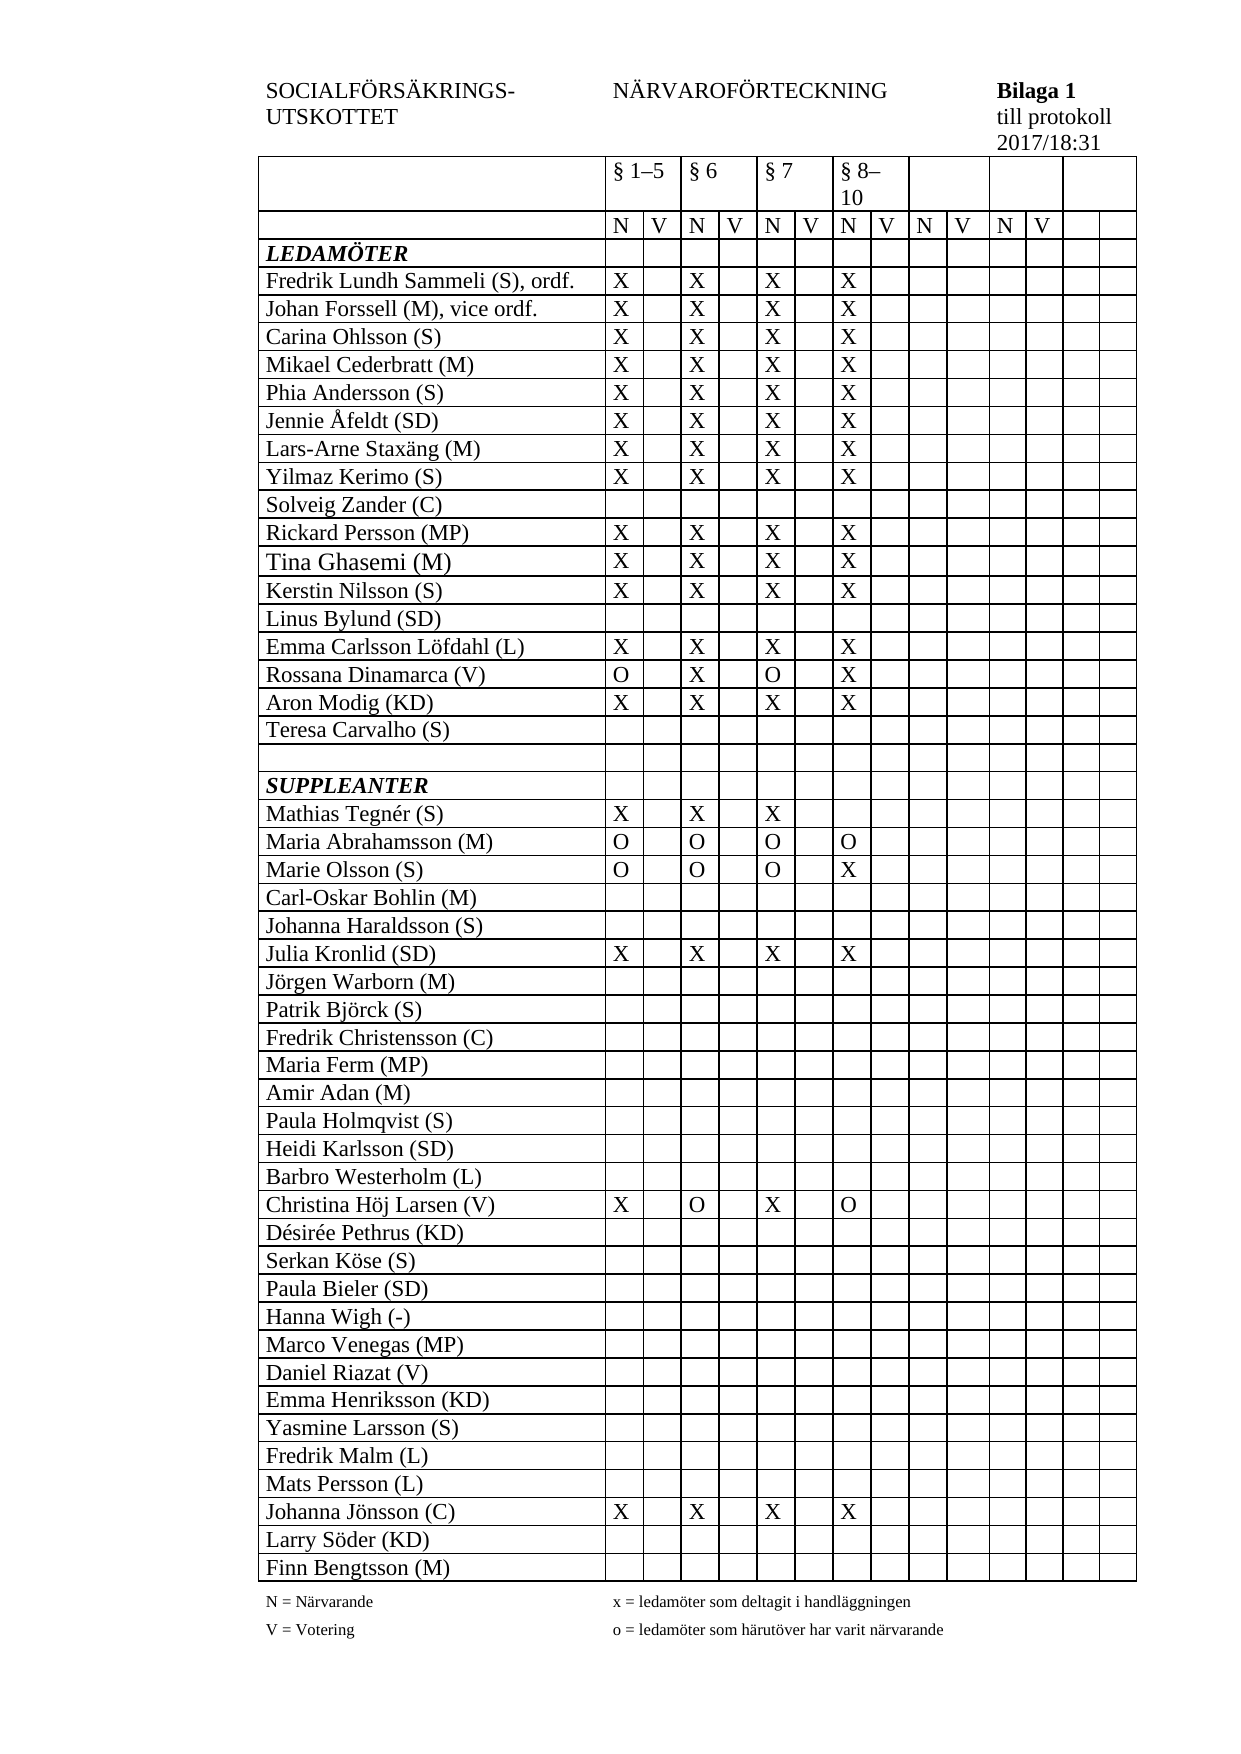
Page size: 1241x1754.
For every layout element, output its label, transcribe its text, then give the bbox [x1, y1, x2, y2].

table_cell [910, 968, 946, 994]
table_cell [1064, 1247, 1099, 1273]
table_cell [1100, 577, 1136, 603]
table_cell [682, 1470, 718, 1497]
table_cell Paula Holmqvist (S) [259, 1107, 605, 1134]
table_cell [1100, 856, 1136, 882]
table_cell [644, 268, 680, 294]
table_cell [606, 1219, 643, 1245]
table_cell [948, 884, 989, 910]
table_cell [720, 1415, 756, 1441]
table_cell [644, 1415, 680, 1441]
table_cell [1064, 968, 1099, 994]
table_cell [872, 772, 908, 799]
table_cell Marie Olsson (S) [259, 856, 605, 882]
table_cell [720, 884, 756, 910]
table_cell [910, 1359, 946, 1385]
table_cell X [758, 940, 794, 966]
table_cell [910, 463, 946, 489]
table_cell X [606, 379, 643, 406]
table_cell [990, 1052, 1025, 1078]
table_cell [682, 1554, 718, 1580]
table_header SOCIALFÖRSÄKRINGS-UTSKOTTET [258, 77, 605, 156]
table_cell [1027, 1303, 1062, 1329]
table_cell [1100, 435, 1136, 461]
table_cell [644, 745, 680, 771]
table_cell [1100, 912, 1136, 938]
table_cell [990, 435, 1025, 461]
table_cell [1027, 1359, 1062, 1385]
table_cell [1064, 605, 1099, 631]
table_cell [644, 1387, 680, 1413]
table_cell [720, 968, 756, 994]
table_cell [1100, 351, 1136, 378]
table_cell Désirée Pethrus (KD) [259, 1219, 605, 1245]
table_cell [948, 1442, 989, 1469]
table_cell X [606, 1498, 643, 1524]
table_cell X [606, 351, 643, 378]
table_cell X [834, 296, 870, 322]
table_cell [872, 689, 908, 715]
table_cell [910, 940, 946, 966]
table_cell X [682, 547, 718, 575]
table_cell [990, 633, 1025, 659]
table_cell [872, 1331, 908, 1357]
table_cell [1027, 689, 1062, 715]
table_cell [948, 323, 989, 350]
table_cell [872, 1526, 908, 1552]
table_cell [606, 1442, 643, 1469]
table_cell [948, 268, 989, 294]
table_header Bilaga 1 till protokoll 2017/18:31 [989, 77, 1136, 156]
table_cell [834, 772, 870, 799]
table_cell [758, 996, 794, 1022]
table_cell [1100, 828, 1136, 854]
table_cell [796, 323, 832, 350]
table_cell LEDAMÖTER [259, 240, 605, 266]
table_cell Emma Henriksson (KD) [259, 1387, 605, 1413]
table_cell [720, 379, 756, 406]
table_cell [796, 1191, 832, 1217]
table_cell [910, 1498, 946, 1524]
table_cell [872, 240, 908, 266]
table_cell [1027, 1387, 1062, 1413]
table_cell Paula Bieler (SD) [259, 1275, 605, 1301]
table_cell [1027, 605, 1062, 631]
table_cell § 1–5 [606, 157, 680, 210]
table_cell [758, 1442, 794, 1469]
table_cell [758, 1331, 794, 1357]
table_cell [872, 435, 908, 461]
table_cell Rossana Dinamarca (V) [259, 661, 605, 687]
table_cell Johan Forssell (M), vice ordf. [259, 296, 605, 322]
table_cell [910, 1275, 946, 1301]
table_cell x = ledamöter som deltagit i handläggningen [605, 1586, 1136, 1614]
table_cell [1064, 1024, 1099, 1050]
table_cell [1027, 1080, 1062, 1106]
table_cell [834, 1554, 870, 1580]
table_cell X [758, 407, 794, 433]
table_cell [1100, 240, 1136, 266]
table_cell [644, 1359, 680, 1385]
table_cell [1100, 1219, 1136, 1245]
table_cell [1064, 1275, 1099, 1301]
table_cell [1027, 1275, 1062, 1301]
table_cell [990, 1135, 1025, 1162]
table_cell [1100, 689, 1136, 715]
table_cell [1100, 1331, 1136, 1357]
table_cell [948, 1554, 989, 1580]
table_cell [1100, 633, 1136, 659]
table_cell [910, 435, 946, 461]
table_cell [606, 1554, 643, 1580]
table_cell [644, 1554, 680, 1580]
table_cell [796, 1331, 832, 1357]
table_cell [990, 996, 1025, 1022]
table_cell [834, 1052, 870, 1078]
table_cell [682, 1442, 718, 1469]
table_cell [990, 1359, 1025, 1385]
table_cell § 7 [758, 157, 832, 210]
table_cell [872, 1359, 908, 1385]
table_cell [1027, 379, 1062, 406]
table_cell [872, 1554, 908, 1580]
table_cell Fredrik Malm (L) [259, 1442, 605, 1469]
table_cell [720, 1498, 756, 1524]
table_cell X [758, 519, 794, 545]
table_cell [834, 1526, 870, 1552]
table_cell [796, 1107, 832, 1134]
table_cell [758, 1135, 794, 1162]
table_cell X [606, 633, 643, 659]
table_cell O [758, 828, 794, 854]
table_cell [872, 379, 908, 406]
table_cell [720, 519, 756, 545]
table_cell [1100, 1275, 1136, 1301]
table_cell [758, 1387, 794, 1413]
table_cell [948, 1024, 989, 1050]
table_cell V [872, 212, 908, 238]
table_cell [990, 296, 1025, 322]
table_cell [682, 1135, 718, 1162]
table_cell [644, 577, 680, 603]
table_cell [910, 633, 946, 659]
table_cell [872, 1247, 908, 1273]
table_cell [644, 912, 680, 938]
table_cell [682, 996, 718, 1022]
table_cell [796, 296, 832, 322]
table_cell X [758, 633, 794, 659]
table_cell [1100, 1135, 1136, 1162]
table_cell O [758, 856, 794, 882]
table_cell [872, 661, 908, 687]
table_cell [720, 1080, 756, 1106]
table_cell [948, 491, 989, 517]
table_cell [682, 745, 718, 771]
table_cell [758, 745, 794, 771]
table_cell [682, 1107, 718, 1134]
table_cell [910, 547, 946, 575]
table_cell [796, 968, 832, 994]
table_cell [720, 772, 756, 799]
table_cell [720, 745, 756, 771]
table_cell V [948, 212, 989, 238]
table_cell [910, 884, 946, 910]
table_cell [796, 1080, 832, 1106]
table_cell [990, 1247, 1025, 1273]
table_cell [644, 1303, 680, 1329]
table_cell [1027, 351, 1062, 378]
table_cell [682, 1024, 718, 1050]
table_cell O [758, 661, 794, 687]
table_cell [720, 240, 756, 266]
table_cell [1100, 1107, 1136, 1134]
table_cell [872, 491, 908, 517]
table_cell [644, 856, 680, 882]
table_cell [720, 268, 756, 294]
table_cell X [606, 407, 643, 433]
table_cell [1027, 1442, 1062, 1469]
table_cell Patrik Björck (S) [259, 996, 605, 1022]
table_cell [990, 1303, 1025, 1329]
table_cell [990, 1498, 1025, 1524]
table_cell X [758, 1191, 794, 1217]
table_cell [948, 828, 989, 854]
table_cell [910, 1024, 946, 1050]
table_cell [1100, 605, 1136, 631]
table_cell [1027, 968, 1062, 994]
table_cell [720, 605, 756, 631]
table_cell [1064, 1498, 1099, 1524]
table_cell [990, 1415, 1025, 1441]
table_cell [948, 745, 989, 771]
table_cell O [606, 856, 643, 882]
table_cell [644, 1219, 680, 1245]
table_cell [948, 1303, 989, 1329]
table_cell [990, 157, 1062, 210]
table_cell [682, 1303, 718, 1329]
table_cell [1027, 323, 1062, 350]
table_cell Johanna Jönsson (C) [259, 1498, 605, 1524]
table_cell [1100, 212, 1136, 238]
table_cell [720, 1442, 756, 1469]
table_cell [872, 1163, 908, 1189]
table_cell [990, 1163, 1025, 1189]
table_cell [796, 1024, 832, 1050]
table_cell [990, 661, 1025, 687]
table_cell [720, 323, 756, 350]
table_cell [990, 379, 1025, 406]
table_cell [796, 745, 832, 771]
table_cell [1064, 1191, 1099, 1217]
table_cell [1100, 407, 1136, 433]
table_cell [758, 968, 794, 994]
table_cell [948, 800, 989, 827]
table_cell [872, 1135, 908, 1162]
table_cell [1027, 1024, 1062, 1050]
table_cell [948, 661, 989, 687]
table_cell [1100, 1052, 1136, 1078]
table_cell [758, 884, 794, 910]
table_cell X [682, 800, 718, 827]
table_cell [606, 884, 643, 910]
table_cell [872, 351, 908, 378]
table_cell [1027, 491, 1062, 517]
table_cell [910, 1387, 946, 1413]
table_cell [910, 745, 946, 771]
table_cell [644, 1163, 680, 1189]
table_cell [644, 633, 680, 659]
table_cell [644, 379, 680, 406]
table_cell [644, 605, 680, 631]
table_cell [1027, 1526, 1062, 1552]
table_cell [720, 661, 756, 687]
table_cell [644, 351, 680, 378]
table_cell [1100, 1526, 1136, 1552]
table_cell [1064, 940, 1099, 966]
table_cell [606, 1387, 643, 1413]
table_cell [644, 717, 680, 743]
table_cell [644, 884, 680, 910]
table_cell Phia Andersson (S) [259, 379, 605, 406]
table_cell X [682, 1498, 718, 1524]
table_cell O [682, 856, 718, 882]
table_cell [682, 1247, 718, 1273]
table_cell X [682, 577, 718, 603]
table_cell O [682, 828, 718, 854]
table_cell [682, 605, 718, 631]
table_cell [606, 1024, 643, 1050]
table_cell [1100, 1359, 1136, 1385]
table_cell [796, 1135, 832, 1162]
table_cell [1064, 577, 1099, 603]
table_cell X [834, 407, 870, 433]
table_cell Serkan Köse (S) [259, 1247, 605, 1273]
table_cell [910, 1135, 946, 1162]
table_cell [1027, 1247, 1062, 1273]
table_cell [990, 240, 1025, 266]
table_cell [682, 1275, 718, 1301]
table_cell [910, 1442, 946, 1469]
table_cell [948, 1135, 989, 1162]
table_cell [910, 605, 946, 631]
table_cell O [834, 1191, 870, 1217]
table_cell O [606, 661, 643, 687]
table_cell [1027, 463, 1062, 489]
table_cell [1064, 1415, 1099, 1441]
table_cell [758, 1247, 794, 1273]
table_cell [872, 1052, 908, 1078]
table_cell [834, 745, 870, 771]
table_cell [872, 605, 908, 631]
table_cell [1100, 717, 1136, 743]
table_cell [948, 1359, 989, 1385]
table_cell [644, 1498, 680, 1524]
table_cell [1064, 463, 1099, 489]
table_cell [1027, 240, 1062, 266]
table_cell [644, 1191, 680, 1217]
table_cell Emma Carlsson Löfdahl (L) [259, 633, 605, 659]
table_cell [872, 1470, 908, 1497]
table_cell [644, 1331, 680, 1357]
table_cell [834, 1275, 870, 1301]
table_cell X [606, 435, 643, 461]
table_cell [720, 407, 756, 433]
table_cell [796, 1359, 832, 1385]
table_cell [720, 940, 756, 966]
table_cell V [720, 212, 756, 238]
table_cell [606, 1331, 643, 1357]
table_cell [796, 1275, 832, 1301]
table_cell [758, 1554, 794, 1580]
table_cell [644, 1080, 680, 1106]
table_cell [1027, 1498, 1062, 1524]
table_cell [834, 1387, 870, 1413]
table_cell [910, 996, 946, 1022]
table_cell [1027, 1415, 1062, 1441]
table_cell X [834, 661, 870, 687]
table_cell [606, 772, 643, 799]
table_cell [1064, 856, 1099, 882]
table_cell [644, 240, 680, 266]
table_cell [948, 605, 989, 631]
table_cell [948, 940, 989, 966]
table_cell [834, 1135, 870, 1162]
table_cell [682, 1163, 718, 1189]
table_cell [259, 157, 605, 210]
table_cell [910, 1470, 946, 1497]
table_cell [644, 689, 680, 715]
table_cell [990, 772, 1025, 799]
table_cell [682, 1080, 718, 1106]
table_cell [1027, 435, 1062, 461]
table_cell Larry Söder (KD) [259, 1526, 605, 1552]
table_cell [1100, 1080, 1136, 1106]
table_cell [720, 547, 756, 575]
table_cell [720, 912, 756, 938]
table_cell Yilmaz Kerimo (S) [259, 463, 605, 489]
table_cell [948, 1526, 989, 1552]
table_cell X [606, 268, 643, 294]
table_cell [948, 717, 989, 743]
table_cell [1100, 268, 1136, 294]
table_cell [990, 519, 1025, 545]
table_cell [1100, 1247, 1136, 1273]
table_cell [1100, 1303, 1136, 1329]
table_cell [1064, 1554, 1099, 1580]
table_cell [796, 1303, 832, 1329]
table_cell [758, 240, 794, 266]
table_cell N [910, 212, 946, 238]
table_cell [834, 717, 870, 743]
table_cell [1064, 1052, 1099, 1078]
table_cell [910, 661, 946, 687]
table_cell [605, 1582, 1136, 1586]
table_cell [644, 1470, 680, 1497]
table_cell [1064, 1219, 1099, 1245]
table_cell [1027, 296, 1062, 322]
table_cell [796, 828, 832, 854]
table_cell [910, 296, 946, 322]
table_cell [990, 1387, 1025, 1413]
table_cell [606, 1415, 643, 1441]
table_cell [990, 800, 1025, 827]
table_cell SUPPLEANTER [259, 772, 605, 799]
table_cell [910, 1303, 946, 1329]
table_cell [990, 491, 1025, 517]
table_cell [644, 1526, 680, 1552]
table_cell [1064, 1526, 1099, 1552]
table_cell Heidi Karlsson (SD) [259, 1135, 605, 1162]
table_cell Maria Ferm (MP) [259, 1052, 605, 1078]
table_cell [758, 1024, 794, 1050]
table_cell [758, 605, 794, 631]
table_cell [990, 717, 1025, 743]
table_cell [990, 1191, 1025, 1217]
table_cell X [682, 463, 718, 489]
table_cell [872, 1442, 908, 1469]
table_cell [910, 689, 946, 715]
table_cell [948, 1331, 989, 1357]
table_cell [948, 856, 989, 882]
table_cell X [758, 1498, 794, 1524]
table_cell [644, 435, 680, 461]
table_cell [796, 940, 832, 966]
table_cell § 8–10 [834, 157, 908, 210]
table_cell [910, 1107, 946, 1134]
table_cell X [682, 351, 718, 378]
table_cell [682, 1415, 718, 1441]
table_cell X [682, 435, 718, 461]
table_cell [1100, 1470, 1136, 1497]
table_cell [1100, 519, 1136, 545]
table_cell [990, 463, 1025, 489]
table_cell [1064, 1080, 1099, 1106]
table_cell [990, 1219, 1025, 1245]
table_cell [834, 1024, 870, 1050]
table_cell X [758, 296, 794, 322]
table_cell [796, 633, 832, 659]
table_cell [1064, 1470, 1099, 1497]
table_cell V [1027, 212, 1062, 238]
table_cell [796, 1442, 832, 1469]
table_cell [1100, 463, 1136, 489]
table_cell [796, 519, 832, 545]
table_cell [1027, 268, 1062, 294]
table_cell X [834, 689, 870, 715]
table_cell [1027, 800, 1062, 827]
table_cell [720, 1107, 756, 1134]
table_cell [1100, 1191, 1136, 1217]
table_cell [758, 1219, 794, 1245]
table_cell [720, 577, 756, 603]
table_cell [834, 1163, 870, 1189]
table_cell [644, 463, 680, 489]
table_cell [606, 1303, 643, 1329]
table_cell [872, 1080, 908, 1106]
table_cell X [758, 800, 794, 827]
table_cell [834, 968, 870, 994]
table_cell [606, 1275, 643, 1301]
table_cell [990, 745, 1025, 771]
table_cell [990, 1470, 1025, 1497]
table_cell [1027, 661, 1062, 687]
table_cell [834, 884, 870, 910]
table_cell [259, 745, 605, 771]
table_cell [720, 800, 756, 827]
table_cell [644, 519, 680, 545]
table_cell Fredrik Christensson (C) [259, 1024, 605, 1050]
table_cell [1064, 661, 1099, 687]
table_cell [990, 1442, 1025, 1469]
table_cell [796, 1387, 832, 1413]
table_cell [948, 1387, 989, 1413]
table_cell [606, 745, 643, 771]
table_cell [1064, 1387, 1099, 1413]
table_cell [990, 605, 1025, 631]
table_cell [644, 1247, 680, 1273]
table_cell [872, 547, 908, 575]
table_cell [910, 1526, 946, 1552]
table_cell [720, 296, 756, 322]
table_cell X [606, 547, 643, 575]
table_cell [682, 491, 718, 517]
table_cell [948, 435, 989, 461]
table_cell Yasmine Larsson (S) [259, 1415, 605, 1441]
table_cell X [834, 547, 870, 575]
table_cell [1027, 884, 1062, 910]
table_cell [872, 884, 908, 910]
table_cell Mats Persson (L) [259, 1470, 605, 1497]
table_cell X [834, 577, 870, 603]
table_cell [872, 296, 908, 322]
table_cell [990, 1331, 1025, 1357]
table_cell [1064, 212, 1099, 238]
table_cell [1027, 1191, 1062, 1217]
table_cell [948, 519, 989, 545]
table_cell [872, 1191, 908, 1217]
table_cell [796, 1415, 832, 1441]
table_cell [1064, 1135, 1099, 1162]
table_cell [948, 407, 989, 433]
table_cell [834, 800, 870, 827]
table_cell [1064, 407, 1099, 433]
table_cell X [606, 1191, 643, 1217]
table_cell [948, 1052, 989, 1078]
table_cell [948, 1163, 989, 1189]
table_cell [682, 1359, 718, 1385]
table_cell [1064, 323, 1099, 350]
table_cell [1064, 379, 1099, 406]
table_cell [990, 1080, 1025, 1106]
table_cell [720, 1554, 756, 1580]
table_cell [758, 717, 794, 743]
table_cell Jennie Åfeldt (SD) [259, 407, 605, 433]
table_cell [796, 661, 832, 687]
table_cell X [758, 547, 794, 575]
table_cell [1064, 828, 1099, 854]
table_cell [1064, 296, 1099, 322]
table_cell [1027, 1470, 1062, 1497]
table_cell [758, 491, 794, 517]
table_cell Tina Ghasemi (M) [259, 547, 605, 575]
table_cell [796, 1163, 832, 1189]
table_cell Daniel Riazat (V) [259, 1359, 605, 1385]
table_cell X [758, 268, 794, 294]
table_cell [948, 1080, 989, 1106]
table_cell [834, 1219, 870, 1245]
table_cell [720, 1470, 756, 1497]
table_cell [910, 772, 946, 799]
table_cell [796, 379, 832, 406]
table_cell X [834, 323, 870, 350]
table_cell [948, 351, 989, 378]
table_cell X [682, 661, 718, 687]
table_cell [1027, 1163, 1062, 1189]
table_cell [1027, 547, 1062, 575]
table_cell [990, 1024, 1025, 1050]
table_cell X [682, 268, 718, 294]
table_cell [758, 1415, 794, 1441]
table_cell [1064, 1107, 1099, 1134]
table_cell [720, 1526, 756, 1552]
table_cell [872, 1303, 908, 1329]
table_cell X [834, 1498, 870, 1524]
table_cell [948, 240, 989, 266]
table_cell X [682, 323, 718, 350]
table_cell [872, 968, 908, 994]
table_cell [644, 968, 680, 994]
table_cell [644, 828, 680, 854]
table_cell [948, 379, 989, 406]
table_cell Mikael Cederbratt (M) [259, 351, 605, 378]
table_cell [606, 1080, 643, 1106]
table_cell O [834, 828, 870, 854]
table_cell [796, 240, 832, 266]
table_cell [1064, 717, 1099, 743]
table_cell [910, 1080, 946, 1106]
table_cell [990, 912, 1025, 938]
table_cell [1064, 689, 1099, 715]
table_cell [758, 1526, 794, 1552]
table_cell [1100, 996, 1136, 1022]
table_cell [1027, 1331, 1062, 1357]
table_cell [682, 1387, 718, 1413]
table_cell X [834, 435, 870, 461]
table_cell [910, 912, 946, 938]
table_cell [606, 1470, 643, 1497]
table_cell Carina Ohlsson (S) [259, 323, 605, 350]
table_cell [758, 912, 794, 938]
table_cell [796, 772, 832, 799]
table_cell [1100, 884, 1136, 910]
table_cell [1064, 1359, 1099, 1385]
table_cell [872, 633, 908, 659]
table_cell Aron Modig (KD) [259, 689, 605, 715]
table_cell X [606, 800, 643, 827]
table_cell [796, 1219, 832, 1245]
table_cell [1064, 745, 1099, 771]
table_cell X [834, 268, 870, 294]
table_cell [796, 577, 832, 603]
table_cell Amir Adan (M) [259, 1080, 605, 1106]
table_cell Kerstin Nilsson (S) [259, 577, 605, 603]
table_cell [834, 1303, 870, 1329]
table_cell [758, 1359, 794, 1385]
table_cell X [834, 379, 870, 406]
table_cell [796, 407, 832, 433]
table_cell [834, 1080, 870, 1106]
table_cell [1027, 519, 1062, 545]
table_cell [1027, 856, 1062, 882]
table_cell o = ledamöter som härutöver har varit närvarande [605, 1614, 1136, 1639]
table_cell [606, 1247, 643, 1273]
table_cell X [606, 296, 643, 322]
table_cell [910, 323, 946, 350]
table_cell [796, 884, 832, 910]
table_cell [644, 491, 680, 517]
table_cell [606, 1359, 643, 1385]
table_cell Johanna Haraldsson (S) [259, 912, 605, 938]
table_cell [1064, 800, 1099, 827]
table_cell [990, 689, 1025, 715]
table_cell X [834, 463, 870, 489]
table_cell Julia Kronlid (SD) [259, 940, 605, 966]
table_cell Hanna Wigh (-) [259, 1303, 605, 1329]
table_cell [910, 351, 946, 378]
table_cell [796, 1498, 832, 1524]
table_cell [1064, 633, 1099, 659]
table_cell [644, 800, 680, 827]
table_cell [758, 1163, 794, 1189]
table_cell [682, 884, 718, 910]
table_cell Jörgen Warborn (M) [259, 968, 605, 994]
table_cell [720, 1191, 756, 1217]
table_cell [910, 379, 946, 406]
table_cell [910, 800, 946, 827]
table_cell [1027, 940, 1062, 966]
table_cell N [990, 212, 1025, 238]
table_cell [1064, 240, 1099, 266]
table_cell [644, 940, 680, 966]
table_cell [1027, 912, 1062, 938]
table_cell [1027, 1052, 1062, 1078]
table_cell [606, 1107, 643, 1134]
table_cell [720, 1331, 756, 1357]
table_cell [644, 296, 680, 322]
table_cell X [606, 940, 643, 966]
table_cell [910, 1247, 946, 1273]
table_cell [910, 240, 946, 266]
table_cell [1064, 547, 1099, 575]
table_cell [990, 1554, 1025, 1580]
table_cell [644, 996, 680, 1022]
table_cell [796, 1470, 832, 1497]
table_cell [948, 968, 989, 994]
table_cell N [758, 212, 794, 238]
table_cell N = Närvarande [258, 1586, 605, 1614]
table_cell [644, 547, 680, 575]
table_cell [910, 1163, 946, 1189]
table_cell [796, 268, 832, 294]
table_cell [990, 268, 1025, 294]
table_cell [720, 1135, 756, 1162]
table_cell [948, 577, 989, 603]
table_cell [1100, 1415, 1136, 1441]
table_cell X [606, 577, 643, 603]
table_cell [1027, 996, 1062, 1022]
table_cell X [758, 577, 794, 603]
table_cell [948, 689, 989, 715]
table_cell [606, 717, 643, 743]
table_cell [1100, 1024, 1136, 1050]
table_cell [948, 1219, 989, 1245]
table_cell [796, 689, 832, 715]
table_cell [990, 1275, 1025, 1301]
table_cell [990, 828, 1025, 854]
table_cell X [834, 940, 870, 966]
table_cell [910, 1219, 946, 1245]
table_cell [834, 912, 870, 938]
table_cell [758, 1080, 794, 1106]
table_cell [910, 828, 946, 854]
table_cell [1027, 577, 1062, 603]
table_cell [948, 1498, 989, 1524]
table_cell [720, 828, 756, 854]
table_cell [872, 996, 908, 1022]
table_cell [872, 323, 908, 350]
table_cell Fredrik Lundh Sammeli (S), ordf. [259, 268, 605, 294]
table_cell [1064, 435, 1099, 461]
table_cell [1100, 772, 1136, 799]
table_cell [990, 351, 1025, 378]
table_cell [1100, 1498, 1136, 1524]
table_cell [1064, 1303, 1099, 1329]
table_cell [720, 1275, 756, 1301]
table_cell [948, 912, 989, 938]
table_cell N [834, 212, 870, 238]
table_cell [910, 1052, 946, 1078]
table_cell [948, 296, 989, 322]
table_cell [720, 1052, 756, 1078]
table_cell [948, 1415, 989, 1441]
table_cell [872, 519, 908, 545]
table_cell [948, 1470, 989, 1497]
table_cell O [606, 828, 643, 854]
table_cell [834, 1331, 870, 1357]
table_cell [1100, 1387, 1136, 1413]
table_cell [1027, 633, 1062, 659]
table_cell [872, 463, 908, 489]
table_cell N [606, 212, 643, 238]
table_cell [948, 633, 989, 659]
table_cell [606, 968, 643, 994]
table_cell [910, 407, 946, 433]
table_cell [910, 856, 946, 882]
table_cell [834, 491, 870, 517]
table_cell [682, 772, 718, 799]
table_cell [1100, 547, 1136, 575]
table_cell X [606, 463, 643, 489]
table_cell [1064, 268, 1099, 294]
table_cell [910, 1415, 946, 1441]
table_cell [796, 856, 832, 882]
table_cell [644, 1275, 680, 1301]
table_cell [834, 1247, 870, 1273]
table_cell [1064, 884, 1099, 910]
table_cell [606, 491, 643, 517]
table_cell [606, 1163, 643, 1189]
table_cell [720, 633, 756, 659]
table_cell [644, 772, 680, 799]
table_cell [682, 1526, 718, 1552]
table_cell [796, 1554, 832, 1580]
table_cell [1100, 1163, 1136, 1189]
table_cell [644, 407, 680, 433]
table_cell [872, 800, 908, 827]
table_cell Mathias Tegnér (S) [259, 800, 605, 827]
table_cell [834, 1470, 870, 1497]
table_cell [720, 1359, 756, 1385]
table_cell [1064, 491, 1099, 517]
table_cell [1027, 745, 1062, 771]
table_cell X [682, 940, 718, 966]
table_cell Teresa Carvalho (S) [259, 717, 605, 743]
table_cell [720, 856, 756, 882]
table_cell X [834, 351, 870, 378]
table_cell [606, 1052, 643, 1078]
table_cell Solveig Zander (C) [259, 491, 605, 517]
table_cell [990, 407, 1025, 433]
table_cell [644, 661, 680, 687]
table_cell [948, 547, 989, 575]
table_cell [259, 212, 605, 238]
table_cell [872, 1219, 908, 1245]
table_cell [834, 1415, 870, 1441]
table_cell [990, 1526, 1025, 1552]
table_cell [1100, 968, 1136, 994]
table_cell [872, 1498, 908, 1524]
table_cell V = Votering [258, 1614, 605, 1639]
table_cell [948, 1275, 989, 1301]
table_cell [990, 856, 1025, 882]
table_cell [682, 240, 718, 266]
table_cell V [644, 212, 680, 238]
table_cell [910, 1331, 946, 1357]
table_cell [990, 323, 1025, 350]
table_cell [1100, 745, 1136, 771]
table_cell [872, 828, 908, 854]
table_cell Lars-Arne Staxäng (M) [259, 435, 605, 461]
table_cell Carl-Oskar Bohlin (M) [259, 884, 605, 910]
table_cell Marco Venegas (MP) [259, 1331, 605, 1357]
table_cell X [682, 407, 718, 433]
table_cell X [834, 519, 870, 545]
table_cell [910, 491, 946, 517]
table_cell [682, 912, 718, 938]
table_cell [758, 1275, 794, 1301]
table_cell [682, 1219, 718, 1245]
table_cell Rickard Persson (MP) [259, 519, 605, 545]
table_cell [1100, 379, 1136, 406]
table_cell [1064, 772, 1099, 799]
table_cell [720, 689, 756, 715]
table_cell X [682, 519, 718, 545]
table_cell [796, 800, 832, 827]
table_cell [258, 1582, 605, 1586]
table_cell [1100, 661, 1136, 687]
table_cell [606, 1526, 643, 1552]
table_cell [872, 856, 908, 882]
table_cell [910, 577, 946, 603]
table_cell [834, 605, 870, 631]
table_cell [1100, 491, 1136, 517]
table_cell [796, 491, 832, 517]
table_cell [758, 772, 794, 799]
table_cell [872, 1024, 908, 1050]
table_cell [948, 1191, 989, 1217]
table_cell [606, 912, 643, 938]
table_cell [682, 1331, 718, 1357]
table_cell [644, 1052, 680, 1078]
table_cell § 6 [682, 157, 756, 210]
table_cell [720, 717, 756, 743]
table_cell [872, 577, 908, 603]
table_header NÄRVAROFÖRTECKNING [605, 77, 989, 156]
table_cell [758, 1107, 794, 1134]
table_cell [720, 996, 756, 1022]
table_cell [834, 1359, 870, 1385]
table_cell [1100, 323, 1136, 350]
table_cell X [758, 379, 794, 406]
table_cell [990, 940, 1025, 966]
table_cell X [758, 351, 794, 378]
table_cell [1064, 912, 1099, 938]
table_cell [1027, 772, 1062, 799]
table_cell [796, 435, 832, 461]
table_cell [796, 717, 832, 743]
table_cell [1027, 1554, 1062, 1580]
table_cell [910, 717, 946, 743]
table_cell [720, 1219, 756, 1245]
table_cell [796, 1526, 832, 1552]
table_cell [910, 519, 946, 545]
table_cell O [682, 1191, 718, 1217]
table_cell [910, 1191, 946, 1217]
table_cell [720, 463, 756, 489]
table_cell [796, 1247, 832, 1273]
table_cell X [606, 689, 643, 715]
table_cell [872, 912, 908, 938]
table_cell [758, 1303, 794, 1329]
table_cell [834, 240, 870, 266]
table_cell [948, 772, 989, 799]
table_cell [720, 491, 756, 517]
table_cell [872, 407, 908, 433]
table_cell [910, 157, 989, 210]
table_cell [644, 1107, 680, 1134]
table_cell X [758, 323, 794, 350]
table_cell [1064, 1331, 1099, 1357]
table_cell [606, 240, 643, 266]
table_cell [796, 351, 832, 378]
table_cell [1100, 800, 1136, 827]
table_cell [720, 1303, 756, 1329]
table_cell [720, 351, 756, 378]
table_cell [644, 323, 680, 350]
table_cell [682, 1052, 718, 1078]
table_cell [990, 884, 1025, 910]
table_cell [720, 1024, 756, 1050]
table_cell X [834, 856, 870, 882]
table_cell [682, 968, 718, 994]
table_cell X [758, 463, 794, 489]
table_cell [990, 547, 1025, 575]
table_cell Barbro Westerholm (L) [259, 1163, 605, 1189]
table_cell [948, 1107, 989, 1134]
table_cell [720, 1247, 756, 1273]
table_cell [682, 717, 718, 743]
table_cell Maria Abrahamsson (M) [259, 828, 605, 854]
table_cell [606, 996, 643, 1022]
table_cell [1027, 1219, 1062, 1245]
table_cell [720, 1387, 756, 1413]
table_cell V [796, 212, 832, 238]
table_cell [1027, 828, 1062, 854]
table_cell Linus Bylund (SD) [259, 605, 605, 631]
table_cell [872, 1107, 908, 1134]
table_cell [1064, 1442, 1099, 1469]
table_cell [872, 1415, 908, 1441]
table_cell X [682, 379, 718, 406]
table_cell [910, 268, 946, 294]
table_cell Christina Höj Larsen (V) [259, 1191, 605, 1217]
table_cell [872, 1387, 908, 1413]
table_cell [1100, 1554, 1136, 1580]
table_cell [1064, 351, 1099, 378]
table_cell [872, 745, 908, 771]
table_cell X [682, 296, 718, 322]
table_cell [872, 717, 908, 743]
table_cell X [682, 633, 718, 659]
table_cell X [606, 323, 643, 350]
table_cell [1027, 717, 1062, 743]
table_cell [796, 463, 832, 489]
table_cell [948, 996, 989, 1022]
table_cell [1100, 296, 1136, 322]
table_cell X [834, 633, 870, 659]
table_cell [1064, 519, 1099, 545]
table_cell [644, 1135, 680, 1162]
table_cell N [682, 212, 718, 238]
table_cell X [606, 519, 643, 545]
table_cell X [758, 435, 794, 461]
table_cell [644, 1442, 680, 1469]
table_cell [720, 435, 756, 461]
table_cell [606, 605, 643, 631]
table_cell [1100, 940, 1136, 966]
table_cell X [682, 689, 718, 715]
table_cell [834, 996, 870, 1022]
table_cell [948, 463, 989, 489]
table_cell [872, 940, 908, 966]
table_cell [910, 1554, 946, 1580]
table_cell [720, 1163, 756, 1189]
table_cell [1100, 1442, 1136, 1469]
table_cell [758, 1052, 794, 1078]
table_cell [990, 577, 1025, 603]
table_cell [644, 1024, 680, 1050]
table_cell [872, 268, 908, 294]
table_cell Finn Bengtsson (M) [259, 1554, 605, 1580]
table_cell [990, 1107, 1025, 1134]
table_cell [1064, 157, 1136, 210]
table_cell [1064, 996, 1099, 1022]
table_cell [796, 547, 832, 575]
table_cell [990, 968, 1025, 994]
table_cell [1064, 1163, 1099, 1189]
table_cell [1027, 407, 1062, 433]
table_cell [1027, 1107, 1062, 1134]
table_cell [796, 1052, 832, 1078]
table_cell [834, 1107, 870, 1134]
table_cell [758, 1470, 794, 1497]
table_cell [796, 996, 832, 1022]
table_cell [796, 912, 832, 938]
table_cell [606, 1135, 643, 1162]
table_cell [872, 1275, 908, 1301]
table_cell [834, 1442, 870, 1469]
table_cell [796, 605, 832, 631]
table_cell X [758, 689, 794, 715]
table_cell [1027, 1135, 1062, 1162]
table_cell [948, 1247, 989, 1273]
